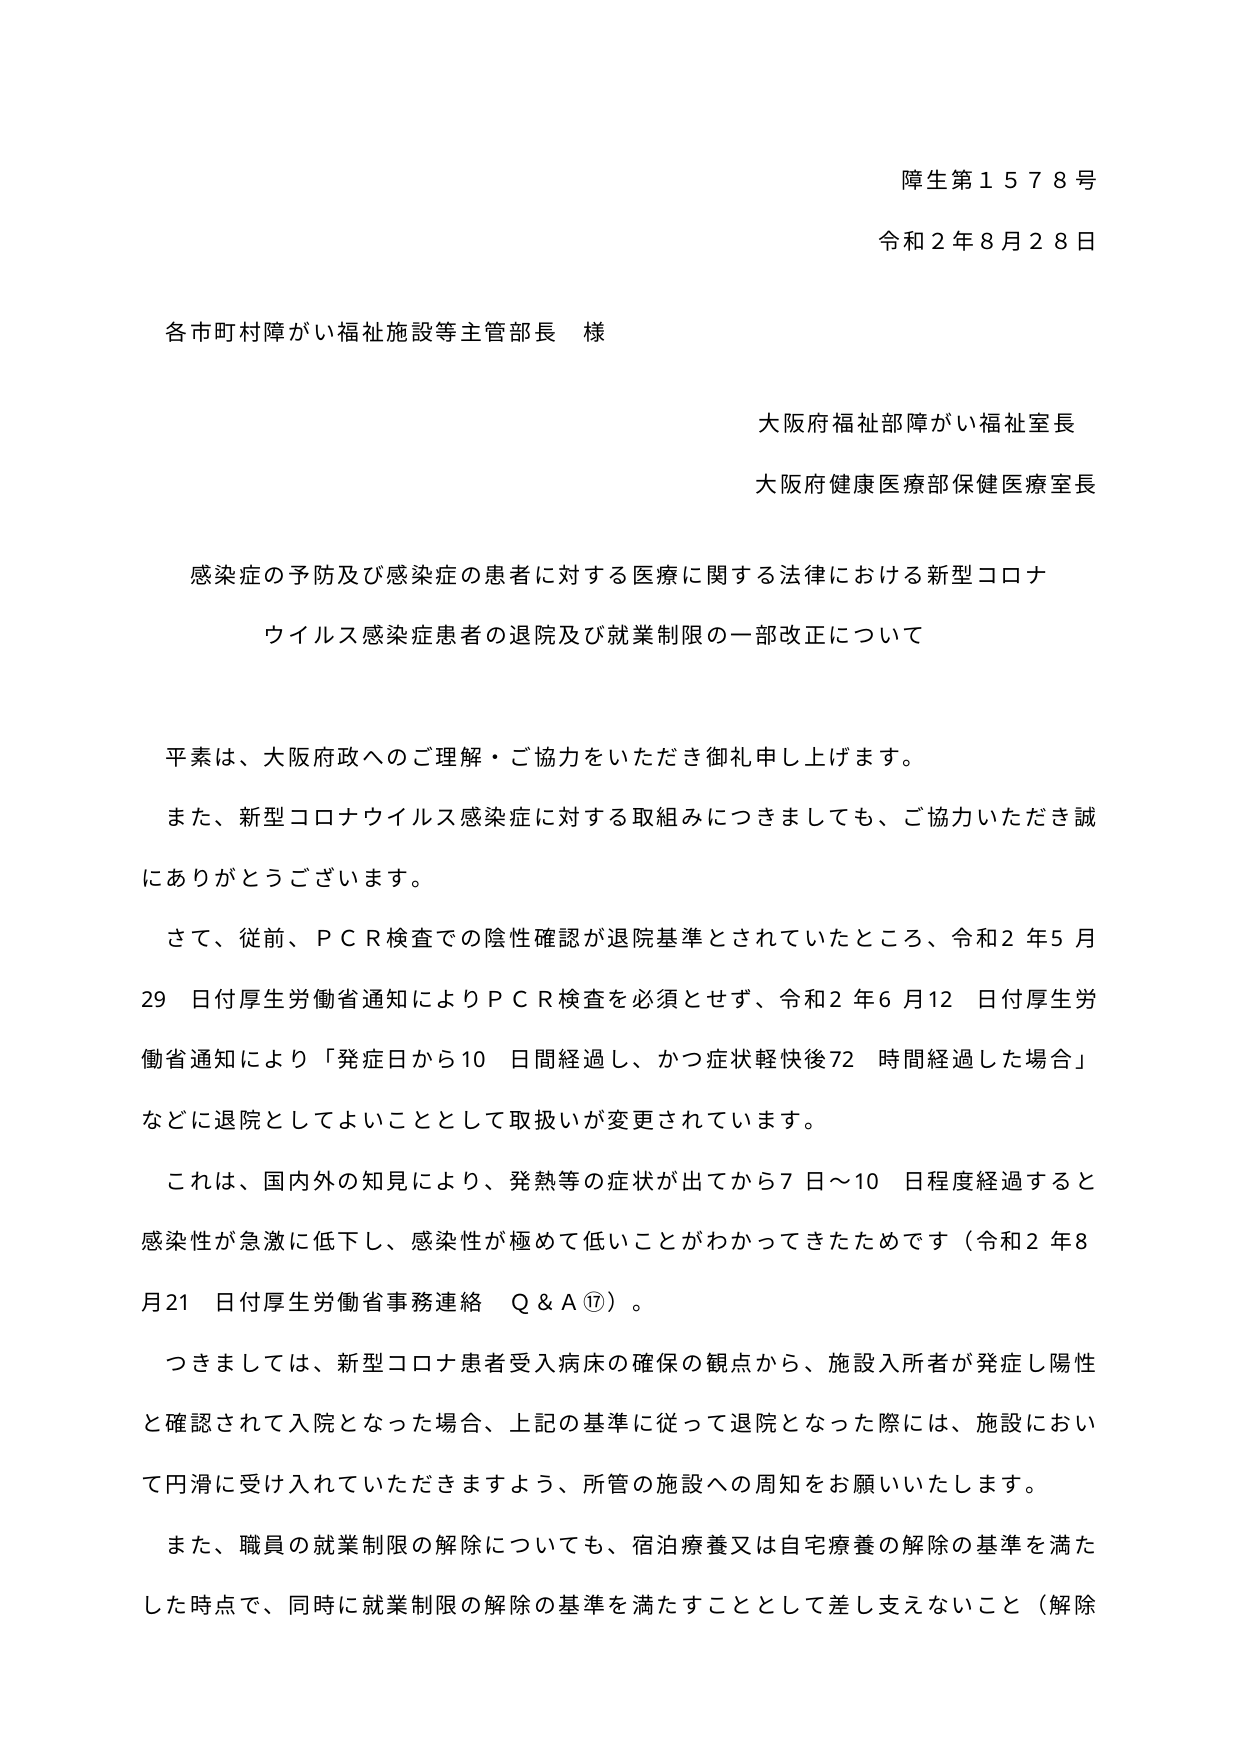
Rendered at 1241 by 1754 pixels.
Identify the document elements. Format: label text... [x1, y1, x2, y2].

text 大阪府健康医療部保健医療室長 [141, 452, 1099, 513]
text これは、国内外の知見により、発熱等の症状が出てから7日～10日程度経過すると感染性が急激に低下し、感染性が極めて低いことがわかってきたためです（令和2年8月21日付厚生労働省事務連絡 Ｑ＆Ａ⑰）。 [141, 1149, 1099, 1331]
text 感染症の予防及び感染症の患者に対する医療に関する法律における新型コロナ [141, 543, 1099, 604]
text 令和２年８月２８日 [141, 210, 1099, 270]
text また、新型コロナウイルス感染症に対する取組みにつきましても、ご協力いただき誠にありがとうございます。 [141, 786, 1099, 907]
text 各市町村障がい福祉施設等主管部長 様 [141, 301, 1099, 361]
text 障生第１５７８号 [141, 149, 1099, 210]
text ウイルス感染症患者の退院及び就業制限の一部改正について [141, 604, 1099, 664]
text さて、従前、ＰＣＲ検査での陰性確認が退院基準とされていたところ、令和2年5月29日付厚生労働省通知によりＰＣＲ検査を必須とせず、令和2年6月12日付厚生労働省通知により「発症日から10日間経過し、かつ症状軽快後72時間経過した場合」などに退院としてよいこととして取扱いが変更されています。 [141, 907, 1099, 1149]
text つきましては、新型コロナ患者受入病床の確保の観点から、施設入所者が発症し陽性と確認されて入院となった場合、上記の基準に従って退院となった際には、施設において円滑に受け入れていただきますよう、所管の施設への周知をお願いいたします。 [141, 1331, 1099, 1513]
text 大阪府福祉部障がい福祉室長 [141, 392, 1078, 452]
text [141, 1513, 1099, 1634]
text 平素は、大阪府政へのご理解・ご協力をいただき御礼申し上げます。 [141, 725, 1099, 786]
